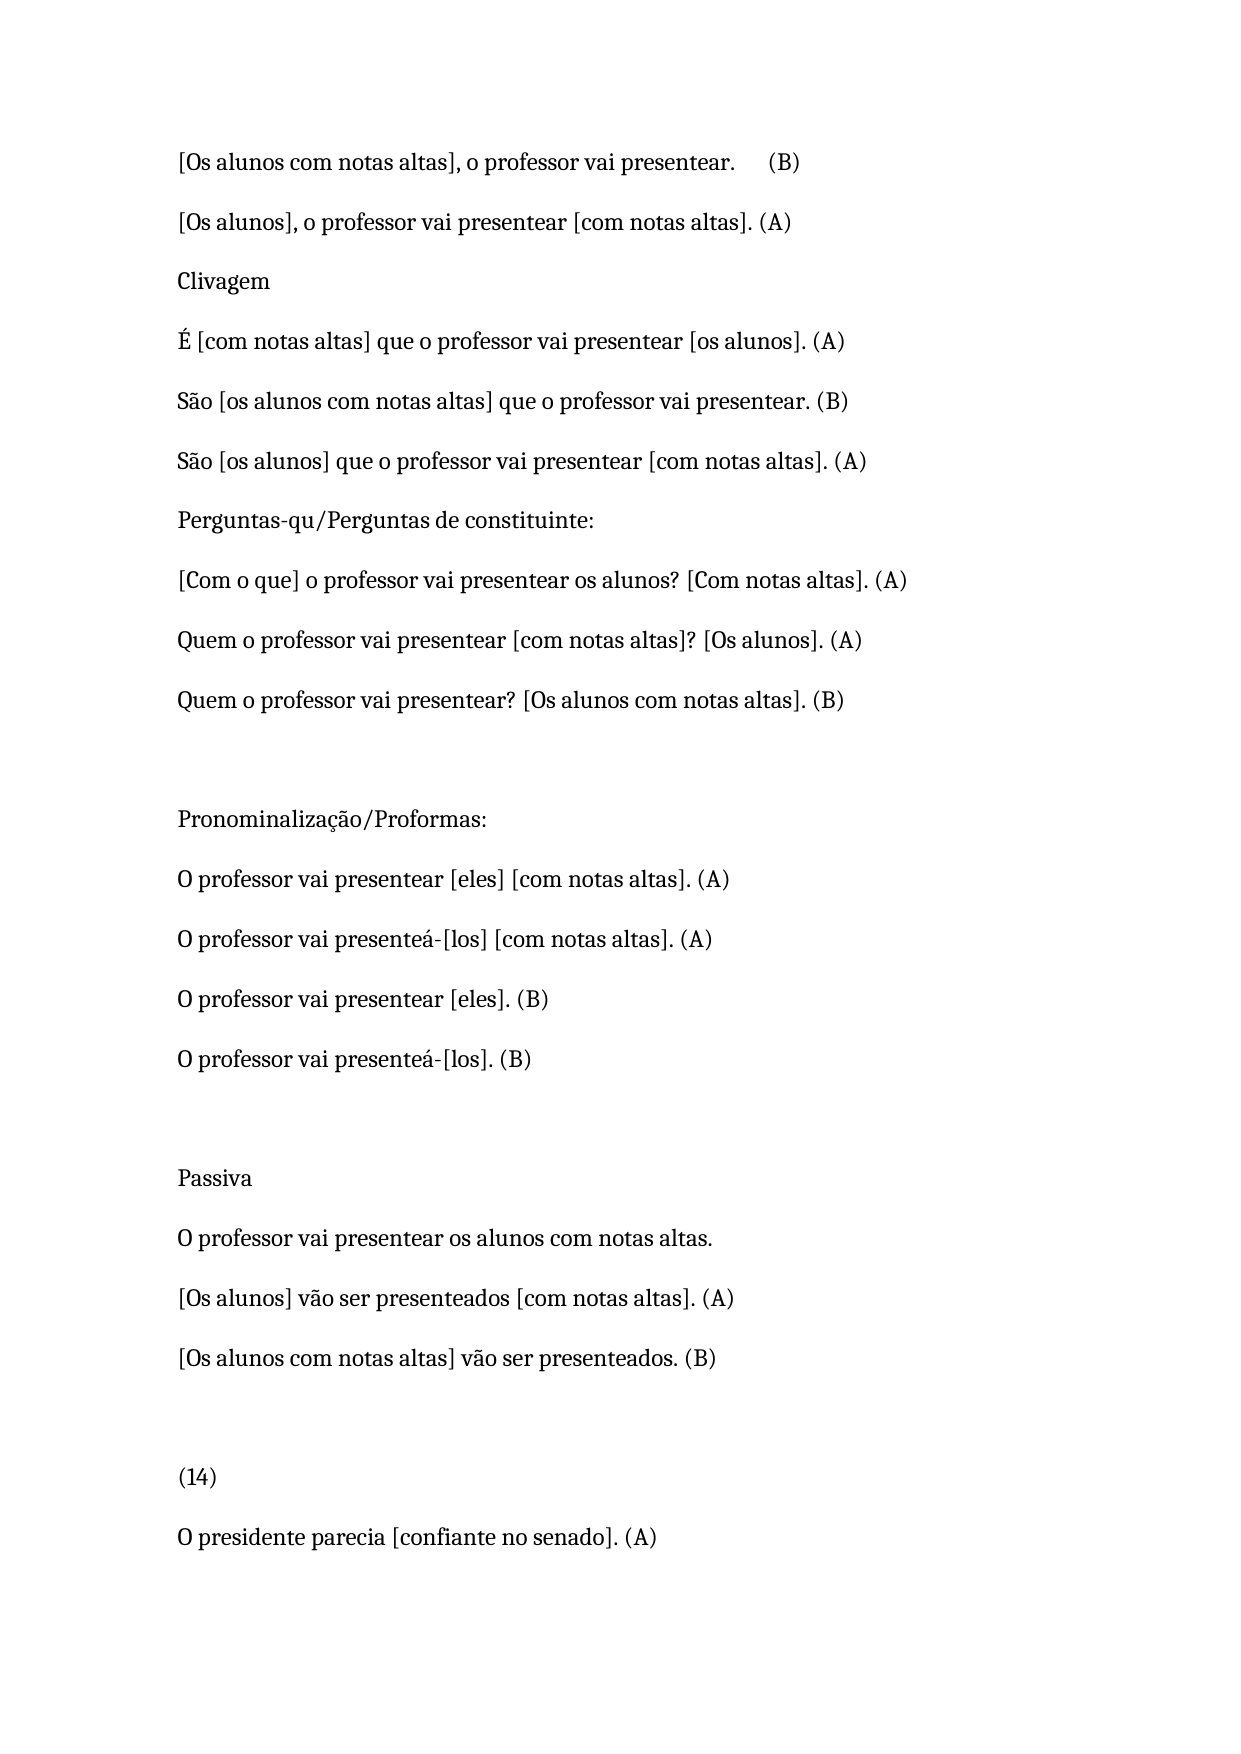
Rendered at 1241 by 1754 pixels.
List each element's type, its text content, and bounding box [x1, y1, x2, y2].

text Quem o professor vai presentear [com notas altas]? [Os alunos]. (A) [177, 626, 1063, 655]
text São [os alunos] que o professor vai presentear [com notas altas]. (A) [177, 447, 1063, 475]
text O professor vai presentear [eles] [com notas altas]. (A) [177, 865, 1063, 894]
text O professor vai presenteá-[los]. (B) [177, 1044, 1063, 1073]
text O professor vai presenteá-[los] [com notas altas]. (A) [177, 925, 1063, 954]
text [Os alunos com notas altas] vão ser presenteados. (B) [177, 1343, 1063, 1372]
text Clivagem [177, 267, 1063, 296]
text [Os alunos] vão ser presenteados [com notas altas]. (A) [177, 1284, 1063, 1312]
text [Os alunos com notas altas], o professor vai presentear. (B) [177, 148, 1063, 176]
text (14) [177, 1463, 1063, 1492]
text Pronominalização/Proformas: [177, 805, 1063, 834]
text São [os alunos com notas altas] que o professor vai presentear. (B) [177, 387, 1063, 416]
text O presidente parecia [confiante no senado]. (A) [177, 1523, 1063, 1552]
text É [com notas altas] que o professor vai presentear [os alunos]. (A) [177, 327, 1063, 356]
text Perguntas-qu/Perguntas de constituinte: [177, 506, 1063, 535]
text Quem o professor vai presentear? [Os alunos com notas altas]. (B) [177, 686, 1063, 714]
text [Com o que] o professor vai presentear os alunos? [Com notas altas]. (A) [177, 566, 1063, 595]
text Passiva [177, 1164, 1063, 1193]
text O professor vai presentear os alunos com notas altas. [177, 1224, 1063, 1253]
text [Os alunos], o professor vai presentear [com notas altas]. (A) [177, 207, 1063, 236]
text O professor vai presentear [eles]. (B) [177, 985, 1063, 1013]
